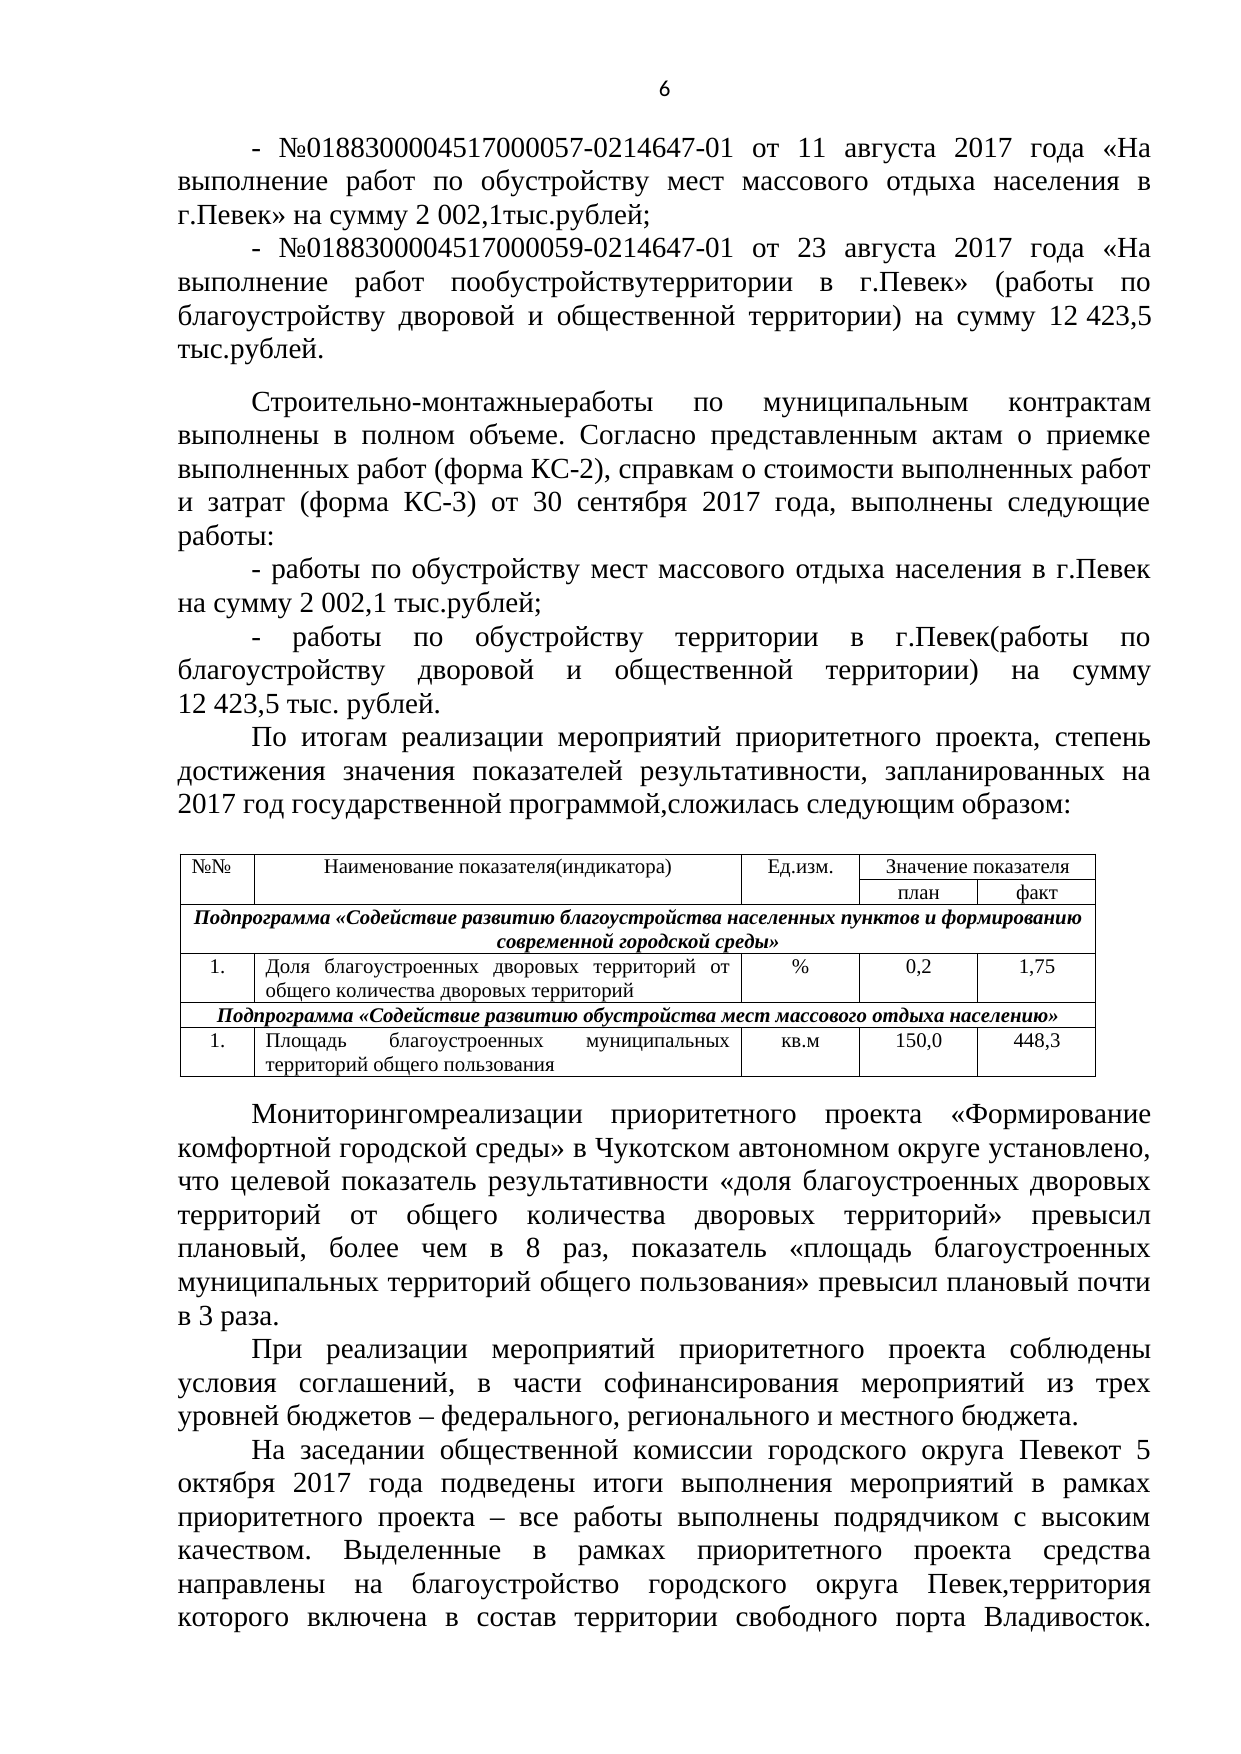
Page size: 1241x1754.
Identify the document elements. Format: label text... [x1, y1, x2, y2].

table_cell кв.м [742, 1028, 859, 1076]
table_cell Подпрограмма «Содействие развитию обустройства мест массового отдыха населению» [181, 1003, 1095, 1027]
table_cell 448,3 [978, 1028, 1095, 1076]
table_header Значение показателя [860, 855, 1095, 878]
table_cell 0,2 [860, 954, 977, 1002]
table_cell 1,75 [978, 954, 1095, 1002]
text Строительно-монтажныеработы по муниципальным контрактам выполнены в полном объеме. Согласно представленным актам о приемке выполненных работ (форма КС-2), справкам о стоимости выполненных работ и затрат (форма КС-3) от 30 сентября 2017 года, выполнены следующие работы: [177, 384, 1152, 552]
list По итогам реализации мероприятий приоритетного проекта, степень достижения значения показателей результативности, запланированных на 2017 год государственной программой,сложилась следующим образом: [177, 719, 1152, 820]
table_header №№ [181, 855, 254, 904]
table_cell Доля благоустроенных дворовых территорий от общего количества дворовых территорий [255, 954, 741, 1002]
table_cell Подпрограмма «Содействие развитию благоустройства населенных пунктов и формированию современной городской среды» [181, 905, 1095, 953]
table_cell 150,0 [860, 1028, 977, 1076]
text - №0188300004517000057-0214647-01 от 11 августа 2017 года «На выполнение работ по обустройству мест массового отдыха населения в г.Певек» на сумму 2 002,1тыс.рублей; [177, 130, 1152, 231]
table_cell план [860, 880, 977, 904]
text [177, 1432, 1152, 1633]
text - №0188300004517000059-0214647-01 от 23 августа 2017 года «На выполнение работ пообустройствутерритории в г.Певек» (работы по благоустройству дворовой и общественной территории) на сумму 12 423,5 тыс.рублей. [177, 231, 1152, 365]
text - работы по обустройству территории в г.Певек(работы по благоустройству дворовой и общественной территории) на сумму 12 423,5 тыс. рублей. [177, 619, 1152, 719]
table_cell % [742, 954, 859, 1002]
text - работы по обустройству мест массового отдыха населения в г.Певек на сумму 2 002,1 тыс.рублей; [177, 552, 1152, 619]
table_cell факт [978, 880, 1095, 904]
text Мониторингомреализации приоритетного проекта «Формирование комфортной городской среды» в Чукотском автономном округе установлено, что целевой показатель результативности «доля благоустроенных дворовых территорий от общего количества дворовых территорий» превысил плановый, более чем в 8 раз, показатель «площадь благоустроенных муниципальных территорий общего пользования» превысил плановый почти в 3 раза. [177, 1096, 1152, 1331]
table_cell Площадь благоустроенных муниципальных территорий общего пользования [255, 1028, 741, 1076]
table_cell 1. [181, 1028, 254, 1076]
text При реализации мероприятий приоритетного проекта соблюдены условия соглашений, в части софинансирования мероприятий из трех уровней бюджетов – федерального, регионального и местного бюджета. [177, 1331, 1152, 1432]
table_header Ед.изм. [742, 855, 859, 904]
table_header Наименование показателя(индикатора) [255, 855, 741, 904]
table_cell 1. [181, 954, 254, 1002]
